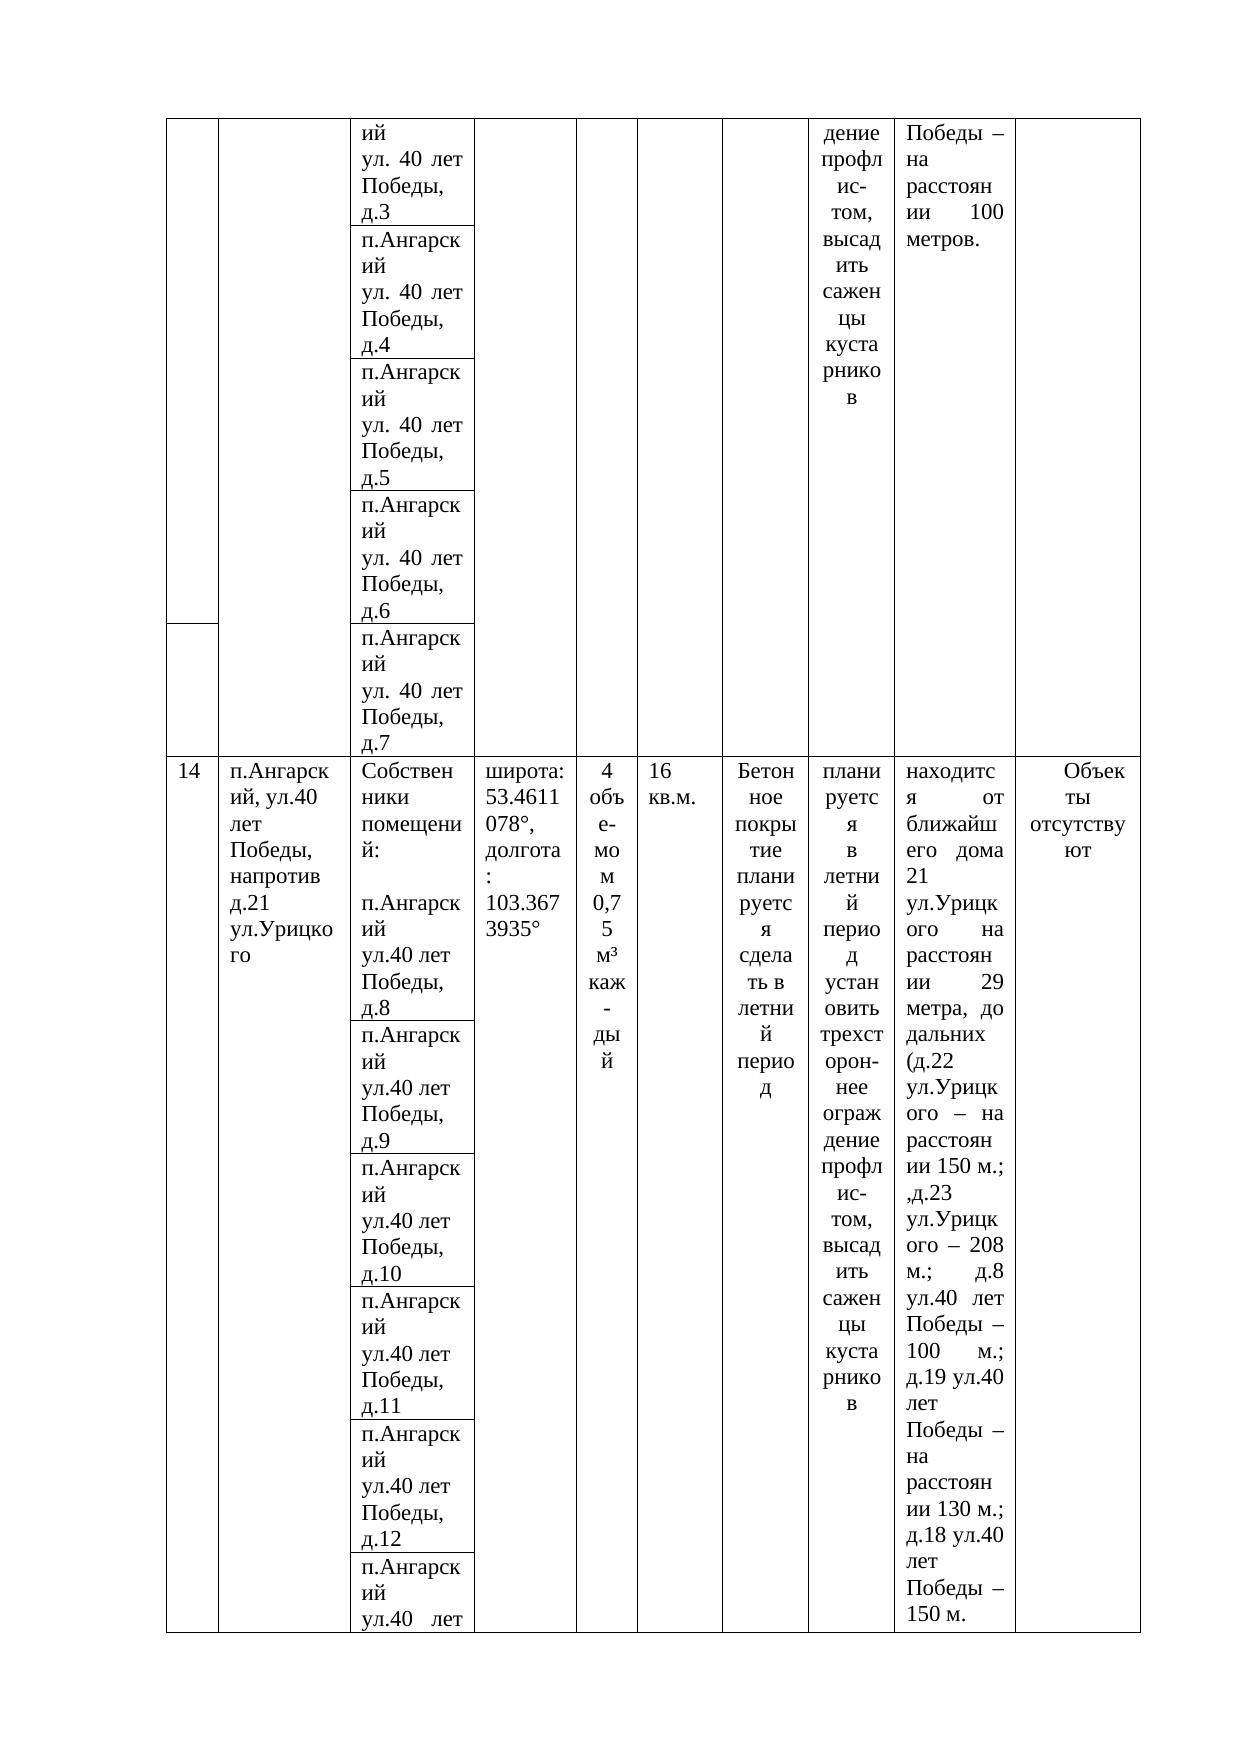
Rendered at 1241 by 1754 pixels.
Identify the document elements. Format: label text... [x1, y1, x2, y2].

table_cell п.Ангарский, ул.40 лет Победы, напротив д.21 ул.Урицкого [219, 757, 350, 1632]
table_cell 16 кв.м. [638, 757, 722, 1632]
table_cell 4 объе-мом 0,75 м³ каж- дый [577, 757, 637, 1632]
table_cell Объекты отсутствуют [1016, 757, 1140, 1632]
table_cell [351, 1553, 474, 1632]
table_cell п.Ангарский ул. 40 лет Победы, д.5 [351, 359, 474, 490]
table_cell п.Ангарский ул. 40 лет Победы, д.6 [351, 491, 474, 623]
table_cell находится от ближайшего дома 21 ул.Урицкого на расстоянии 29 метра, до дальних (д.22 ул.Урицкого – на расстоянии 150 м.; ,д.23 ул.Урицкого – 208 м.; д.8 ул.40 лет Победы – 100 м.; д.19 ул.40 лет Победы – на расстоянии 130 м.; д.18 ул.40 лет Победы – 150 м. [895, 757, 1015, 1632]
table_cell широта: 53.4611078°, долгота: 103.3673935° [475, 757, 576, 1632]
table_cell п.Ангарский ул.40 лет Победы, д.12 [351, 1420, 474, 1552]
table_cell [351, 119, 474, 224]
table_cell п.Ангарский ул.40 лет Победы, д.11 [351, 1287, 474, 1419]
table_cell 14 [167, 757, 218, 1632]
table_cell п.Ангарский ул.40 лет Победы, д.10 [351, 1154, 474, 1286]
table_cell Собственники помещений: п.Ангарский ул.40 лет Победы, д.8 [351, 757, 474, 1020]
table_cell [167, 624, 218, 756]
table_cell Бетонное покрытие планируется сделать в летний период [723, 757, 808, 1632]
table_cell п.Ангарский ул.40 лет Победы, д.9 [351, 1021, 474, 1153]
table_cell п.Ангарский ул. 40 лет Победы, д.7 [351, 624, 474, 756]
table_cell п.Ангарский ул. 40 лет Победы, д.4 [351, 226, 474, 357]
table_cell планируется в летний период установить трехсторон-нее ограждение профлис-том, высадить саженцы кустарников [809, 757, 894, 1632]
